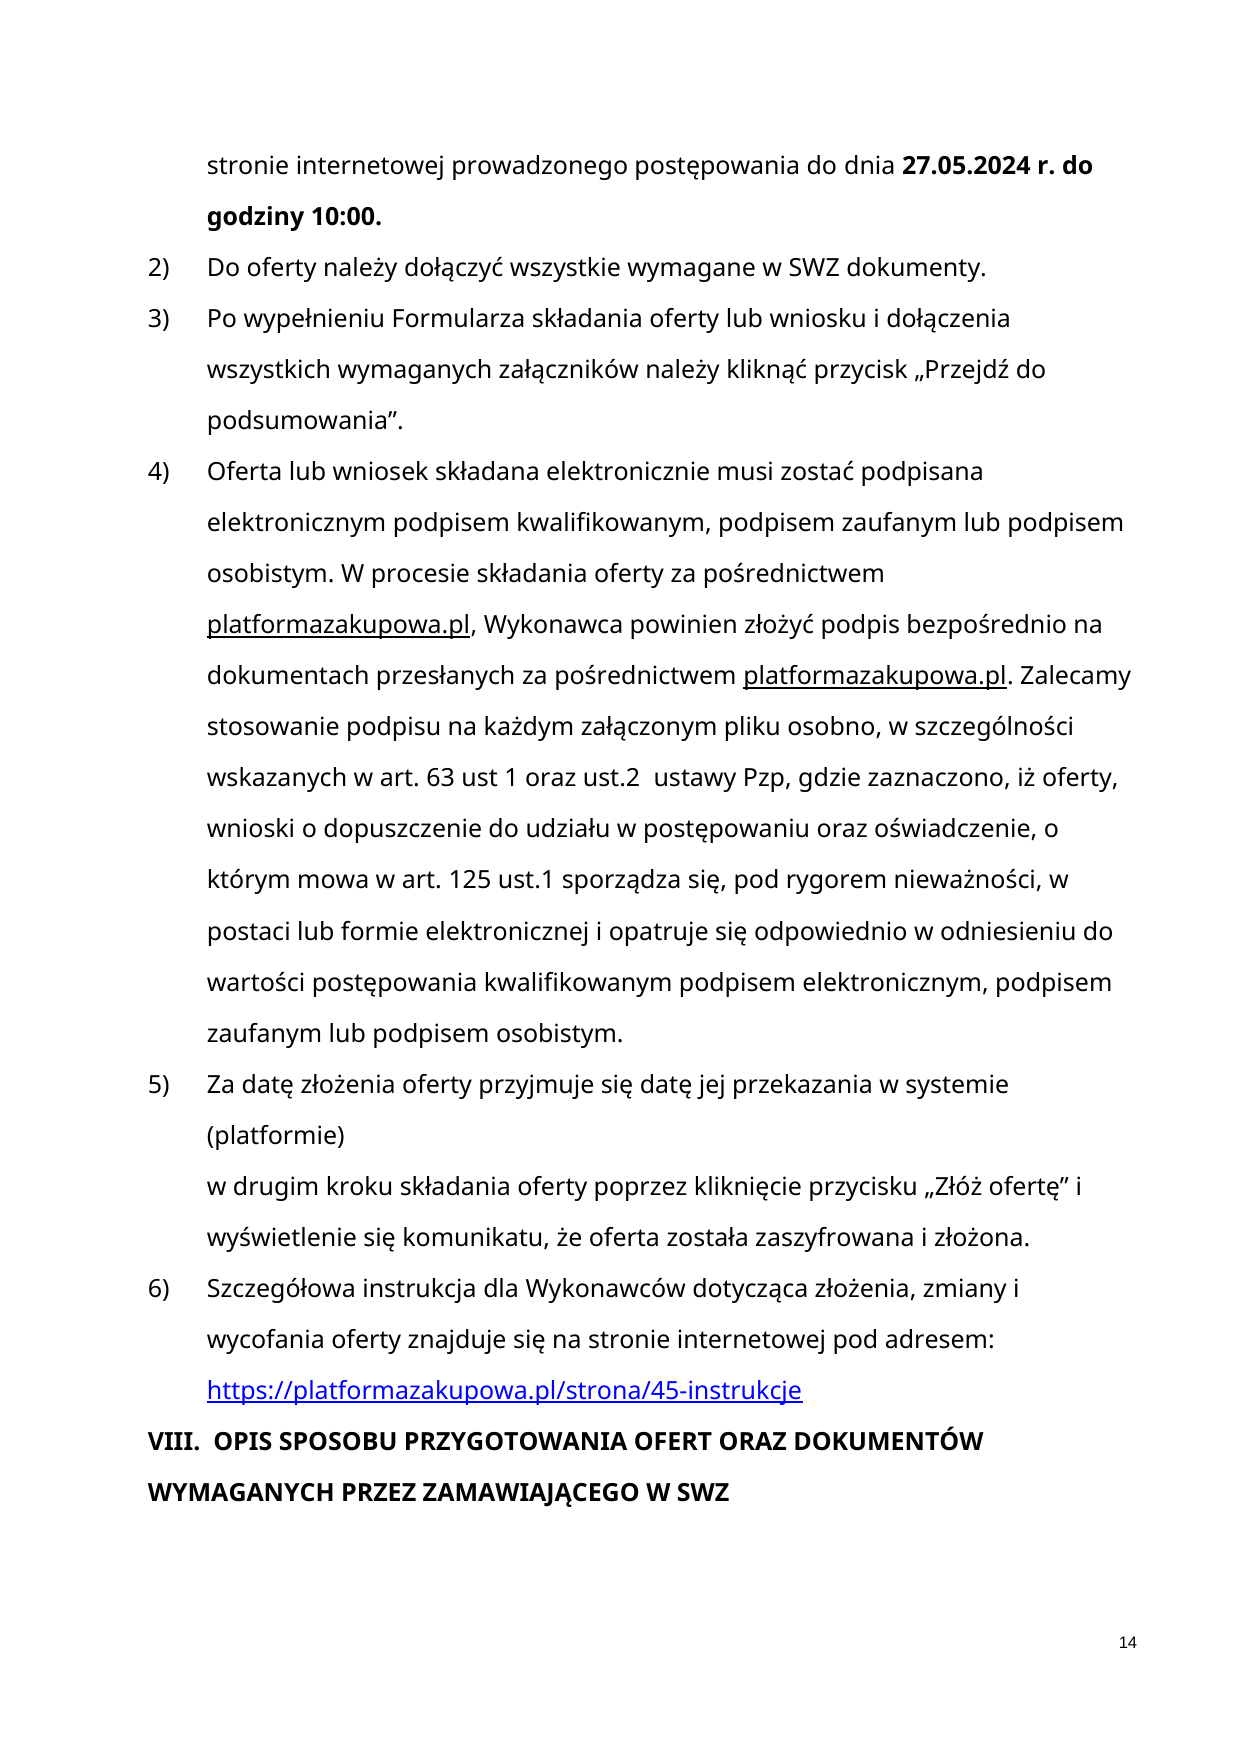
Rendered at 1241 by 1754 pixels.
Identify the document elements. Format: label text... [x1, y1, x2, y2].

list Po wypełnieniu Formularza składania oferty lub wniosku i dołączenia wszystkich wymaganych załączników należy kliknąć przycisk „Przejdź do podsumowania”. [148, 301, 1137, 437]
text VIII. OPIS SPOSOBU PRZYGOTOWANIA OFERT ORAZ DOKUMENTÓW WYMAGANYCH PRZEZ ZAMAWIAJĄCEGO W SWZ [148, 1424, 1137, 1509]
list Do oferty należy dołączyć wszystkie wymagane w SWZ dokumenty. [148, 250, 1137, 284]
list Oferta lub wniosek składana elektronicznie musi zostać podpisana elektronicznym podpisem kwalifikowanym, podpisem zaufanym lub podpisem osobistym. W procesie składania oferty za pośrednictwem platformazakupowa.pl, Wykonawca powinien złożyć podpis bezpośrednio na dokumentach przesłanych za pośrednictwem platformazakupowa.pl. Zalecamy stosowanie podpisu na każdym załączonym pliku osobno, w szczególności wskazanych w art. 63 ust 1 oraz ust.2 ustawy Pzp, gdzie zaznaczono, iż oferty, wnioski o dopuszczenie do udziału w postępowaniu oraz oświadczenie, o którym mowa w art. 125 ust.1 sporządza się, pod rygorem nieważności, w postaci lub formie elektronicznej i opatruje się odpowiednio w odniesieniu do wartości postępowania kwalifikowanym podpisem elektronicznym, podpisem zaufanym lub podpisem osobistym. [148, 454, 1137, 1049]
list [148, 148, 1137, 233]
list Za datę złożenia oferty przyjmuje się datę jej przekazania w systemie (platformie) w drugim kroku składania oferty poprzez kliknięcie przycisku „Złóż ofertę” i wyświetlenie się komunikatu, że oferta została zaszyfrowana i złożona. [148, 1066, 1137, 1253]
list Szczegółowa instrukcja dla Wykonawców dotycząca złożenia, zmiany i wycofania oferty znajduje się na stronie internetowej pod adresem: https://platformazakupowa.pl/strona/45-instrukcje [148, 1271, 1137, 1407]
